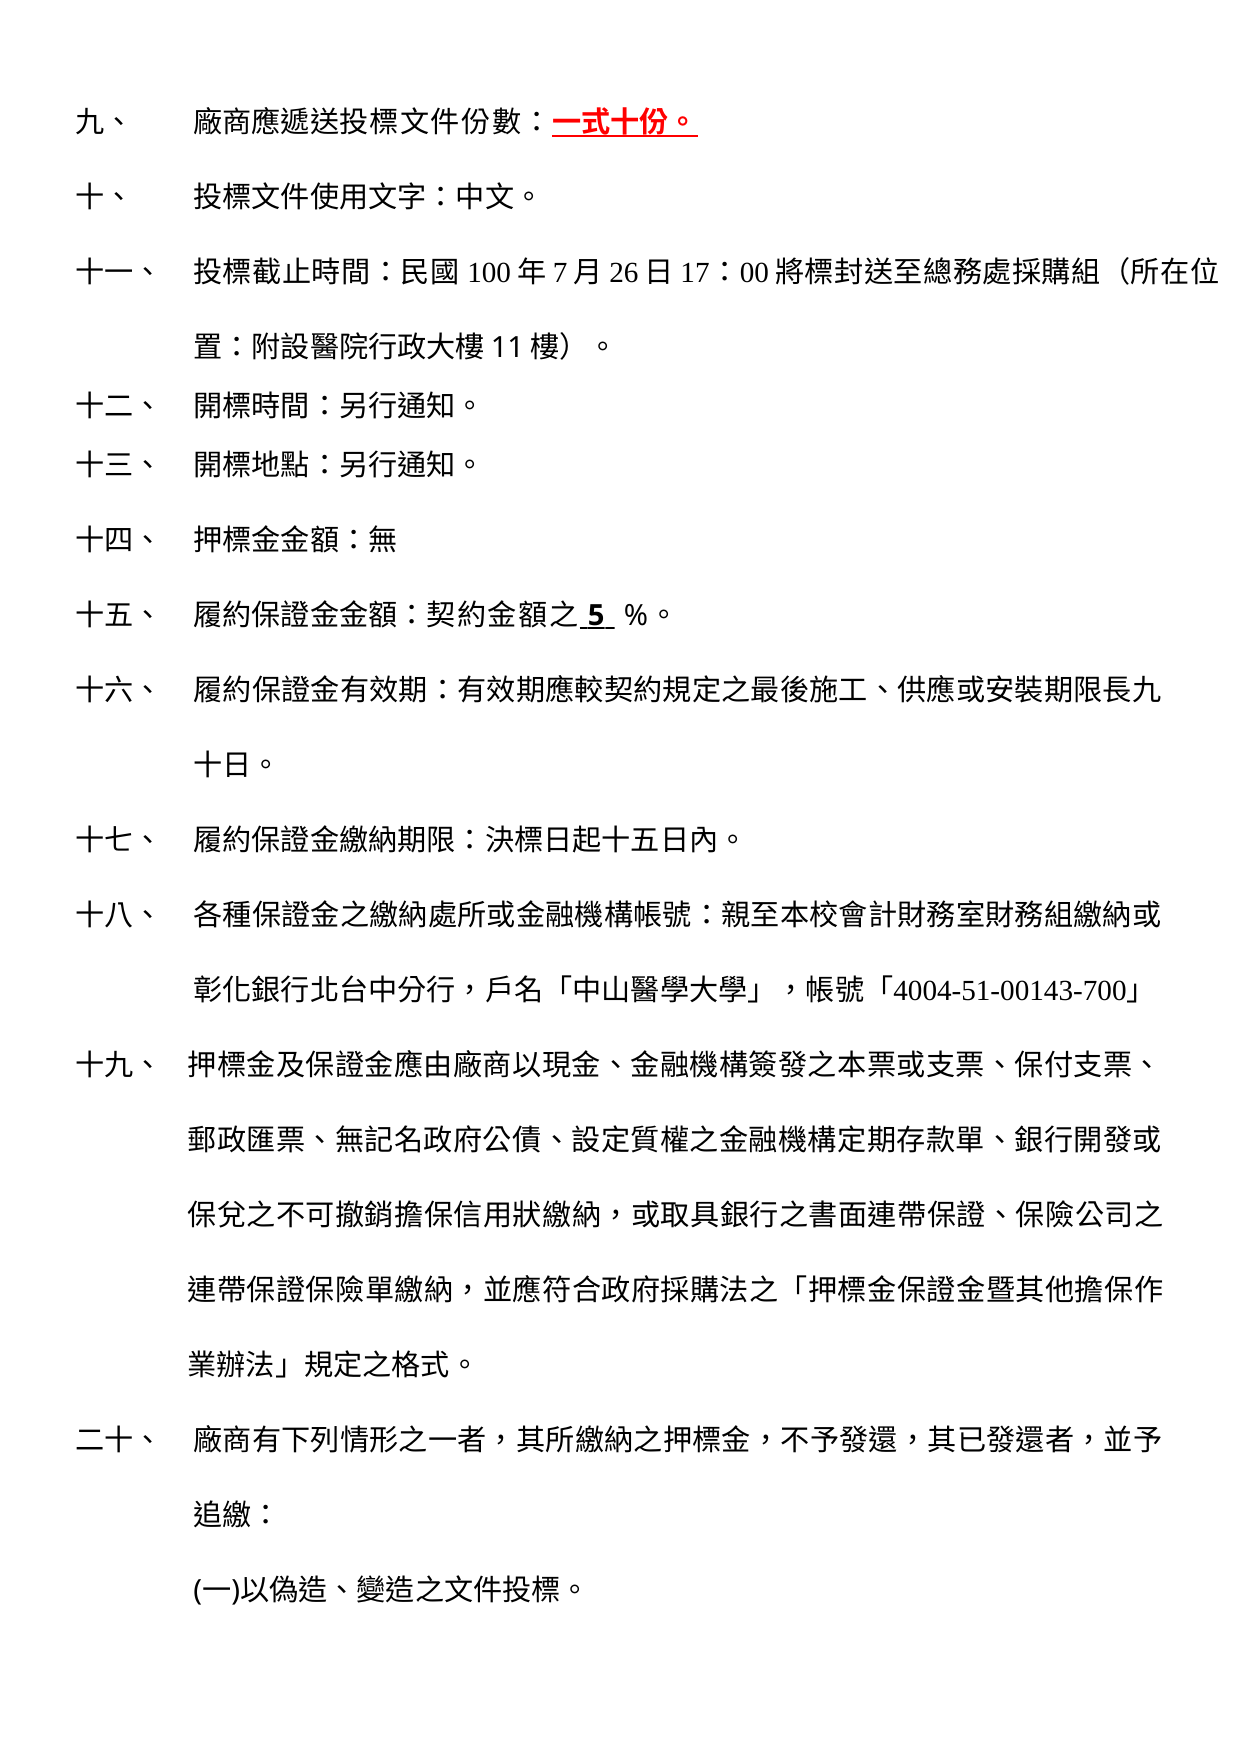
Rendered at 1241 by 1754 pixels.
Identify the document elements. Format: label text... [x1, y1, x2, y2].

list 押標金金額：無 [75, 500, 1165, 575]
list 履約保證金有效期：有效期應較契約規定之最後施工、供應或安裝期限長九十日。 [75, 650, 1165, 800]
list 投標截止時間：17：00將標封送至總務處採購組（所在位置：附設醫院行政大樓11樓）。 [75, 232, 1222, 382]
list 開標地點：另行通知。 [75, 425, 1165, 500]
list 廠商有下列情形之一者，其所繳納之押標金，不予發還，其已發還者，並予追繳： [75, 1400, 1165, 1550]
list 押標金及保證金應由廠商以現金、金融機構簽發之本票或支票、保付支票、郵政匯票、無記名政府公債、設定質權之金融機構定期存款單、銀行開發或保兌之不可撤銷擔保信用狀繳納，或取具銀行之書面連帶保證、保險公司之連帶保證保險單繳納，並應符合政府採購法之「押標金保證金暨其他擔保作業辦法」規定之格式。 [75, 1025, 1165, 1400]
list 投標文件使用文字：中文。 [75, 157, 1222, 232]
list (一)以偽造、變造之文件投標。 [193, 1550, 1165, 1625]
list 廠商應遞送投標文件份數：一式十份。 [75, 82, 1165, 157]
list 各種保證金之繳納處所或金融機構帳號：親至本校會計財務室財務組繳納或彰化銀行北台中分行，戶名「中山醫學大學」，帳號「4004-51-00143-700」 [75, 875, 1165, 1025]
list 開標時間：另行通知。 [75, 382, 1165, 425]
list 履約保證金金額：契約金額之 5 %。 [75, 575, 1165, 650]
list 履約保證金繳納期限：決標日起十五日內。 [75, 800, 1165, 875]
